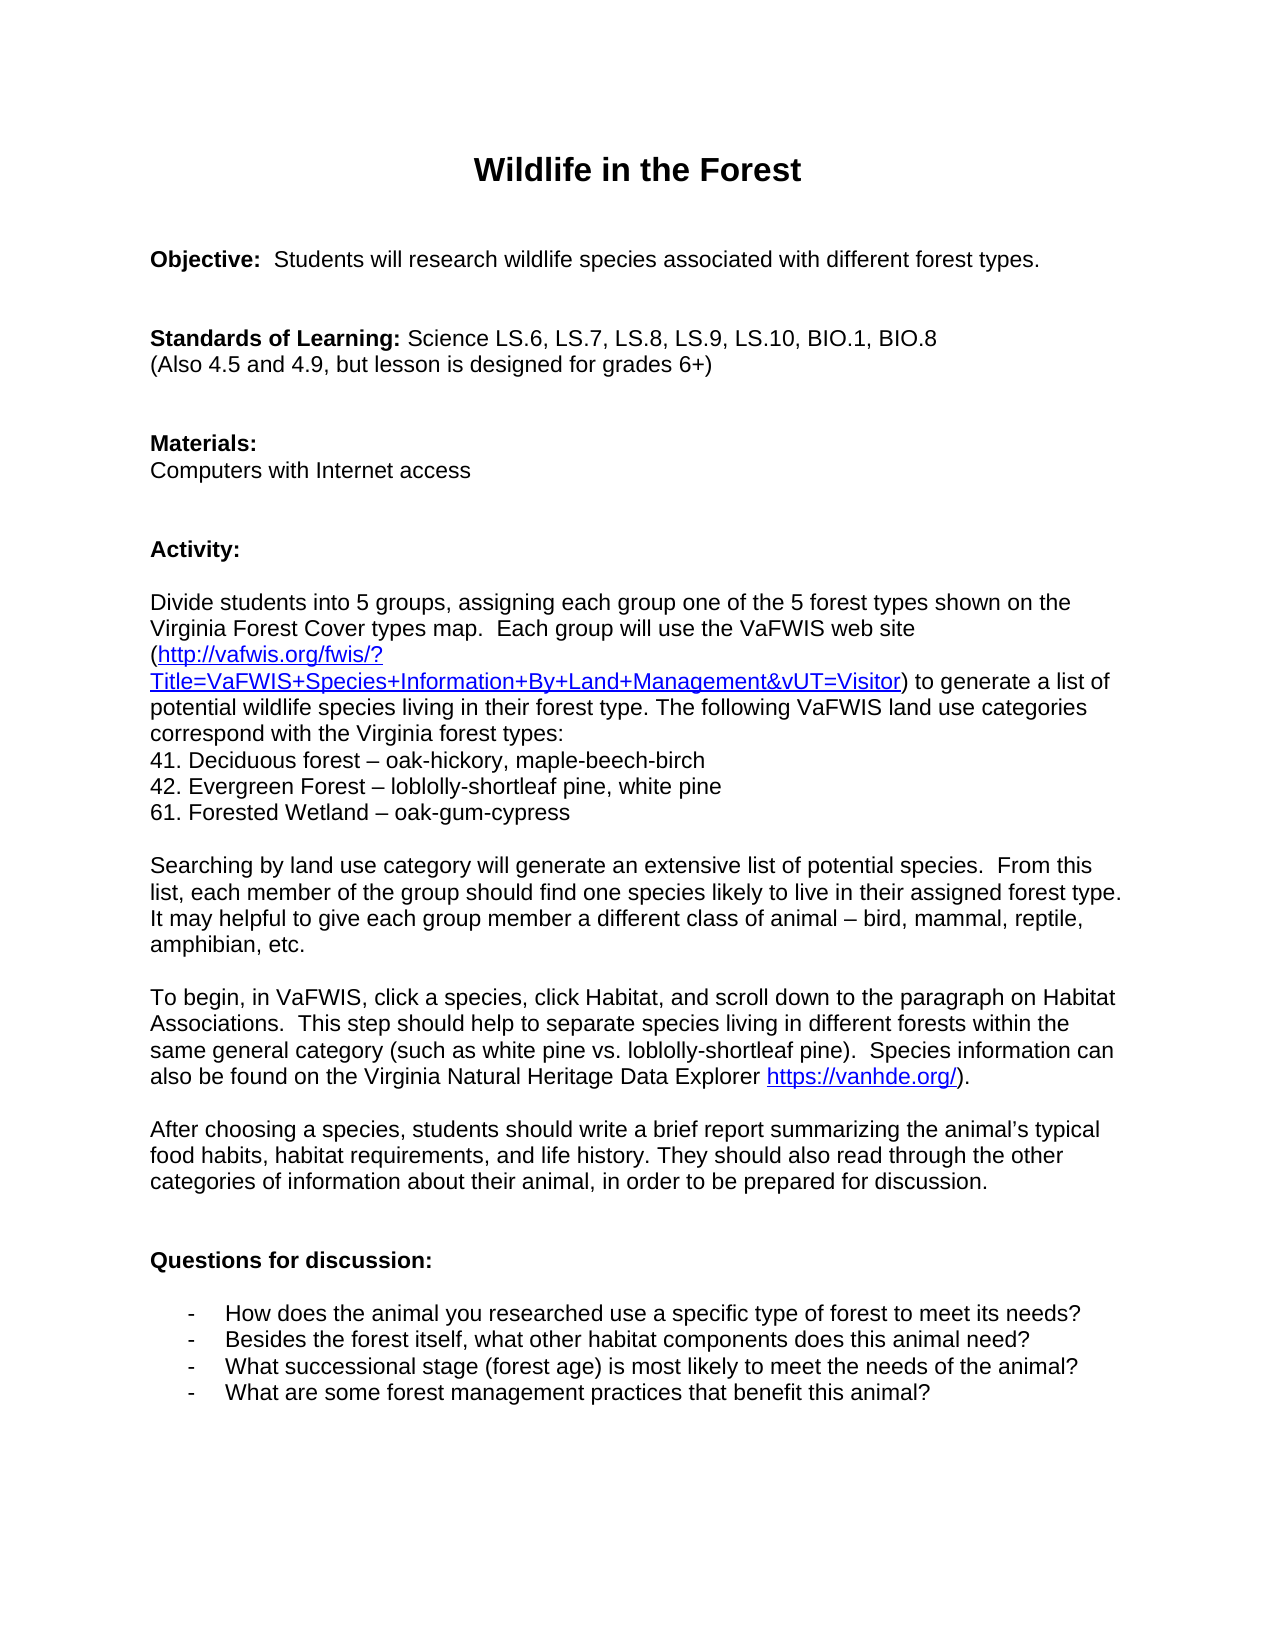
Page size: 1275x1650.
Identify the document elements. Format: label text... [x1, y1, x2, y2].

list Besides the forest itself, what other habitat components does this animal need? [187, 1326, 1125, 1353]
text Searching by land use category will generate an extensive list of potential species. From this list, each member of the group should find one species likely to live in their assigned forest type. It may helpful to give each group member a different class of animal – bird, mammal, reptile, amphibian, etc. [150, 852, 1125, 957]
text To begin, in VaFWIS, click a species, click Habitat, and scroll down to the paragraph on Habitat Associations. This step should help to separate species living in different forests within the same general category (such as white pine vs. loblolly-shortleaf pine). Species information can also be found on the Virginia Natural Heritage Data Explorer https://vanhde.org/). [150, 984, 1125, 1089]
text After choosing a species, students should write a brief report summarizing the animal’s typical food habits, habitat requirements, and life history. They should also read through the other categories of information about their animal, in order to be prepared for discussion. [150, 1116, 1125, 1195]
text Divide students into 5 groups, assigning each group one of the 5 forest types shown on the Virginia Forest Cover types map. Each group will use the VaFWIS web site (http://vafwis.org/fwis/?Title=VaFWIS+Species+Information+By+Land+Management&vUT=Visitor) to generate a list of potential wildlife species living in their forest type. The following VaFWIS land use categories correspond with the Virginia forest types: [150, 588, 1125, 747]
text Standards of Learning: Science LS.6, LS.7, LS.8, LS.9, LS.10, BIO.1, BIO.8 [150, 325, 1125, 351]
text Questions for discussion: [150, 1247, 1125, 1274]
text Activity: [150, 536, 1125, 562]
text (Also 4.5 and 4.9, but lesson is designed for grades 6+) [150, 351, 1125, 378]
text Computers with Internet access [150, 457, 1125, 483]
text Wildlife in the Forest [150, 150, 1125, 188]
text 41. Deciduous forest – oak-hickory, maple-beech-birch [150, 747, 1125, 773]
list How does the animal you researched use a specific type of forest to meet its needs? [187, 1300, 1125, 1326]
list What successional stage (forest age) is most likely to meet the needs of the animal? [187, 1353, 1125, 1379]
list What are some forest management practices that benefit this animal? [187, 1379, 1125, 1406]
text 42. Evergreen Forest – loblolly-shortleaf pine, white pine [150, 773, 1125, 799]
text Materials: [150, 430, 1125, 457]
text Objective: Students will research wildlife species associated with different forest types. [150, 246, 1125, 272]
text 61. Forested Wetland – oak-gum-cypress [150, 799, 1125, 826]
